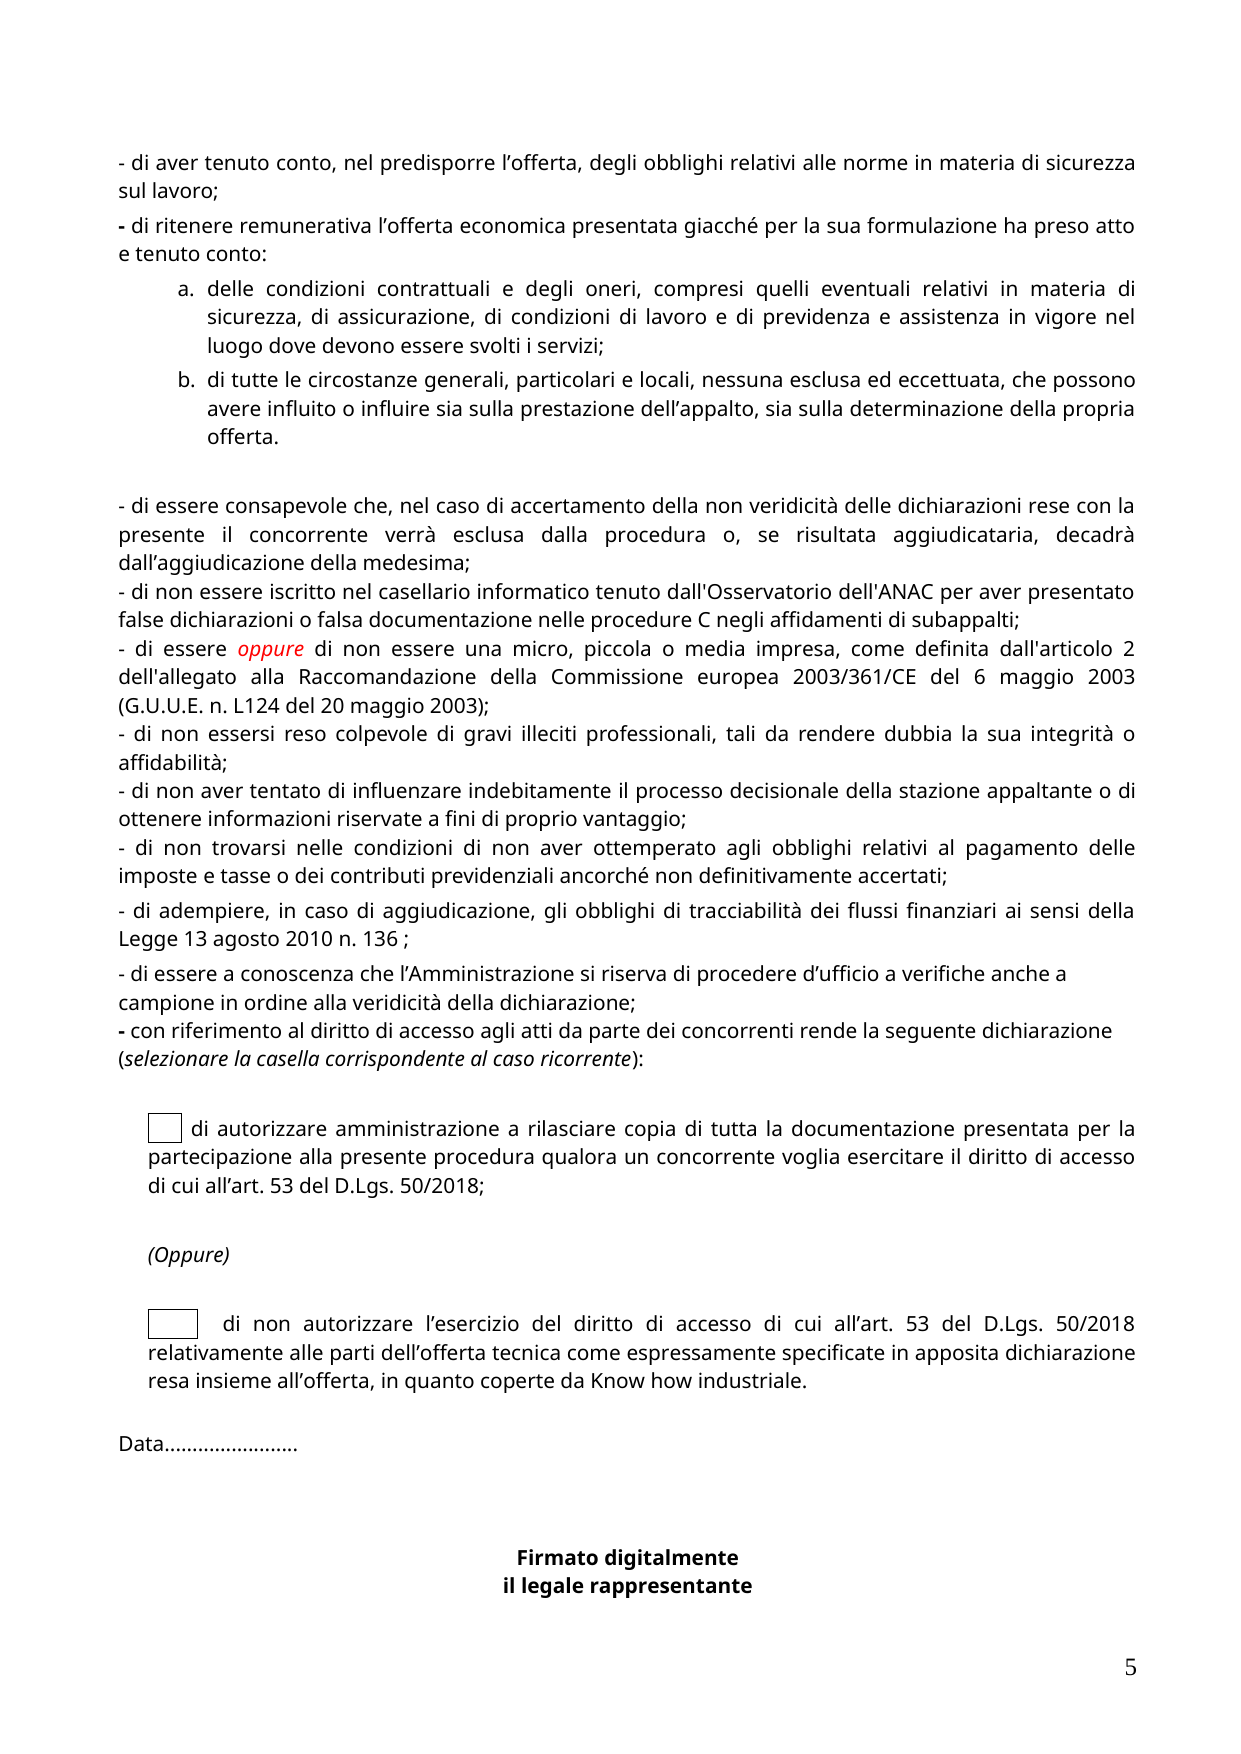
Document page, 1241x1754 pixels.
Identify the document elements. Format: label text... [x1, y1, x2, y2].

text di non autorizzare l’esercizio del diritto di accesso di cui all’art. 53 del D.Lgs. 50/2018 relativamente alle parti dell’offerta tecnica come espressamente specificate in apposita dichiarazione resa insieme all’offerta, in quanto coperte da Know how industriale. [148, 1309, 1137, 1395]
list delle condizioni contrattuali e degli oneri, compresi quelli eventuali relativi in materia di sicurezza, di assicurazione, di condizioni di lavoro e di previdenza e assistenza in vigore nel luogo dove devono essere svolti i servizi; [177, 274, 1137, 359]
text il legale rappresentante [118, 1572, 1137, 1600]
text Firmato digitalmente [118, 1543, 1137, 1572]
text - di essere consapevole che, nel caso di accertamento della non veridicità delle dichiarazioni rese con la presente il concorrente verrà esclusa dalla procedura o, se risultata aggiudicataria, decadrà dall’aggiudicazione della medesima; [118, 492, 1137, 577]
text - di adempiere, in caso di aggiudicazione, gli obblighi di tracciabilità dei flussi finanziari ai sensi della Legge 13 agosto 2010 n. 136 ; [118, 896, 1137, 953]
text - di essere a conoscenza che l’Amministrazione si riserva di procedere d’ufficio a verifiche anche a campione in ordine alla veridicità della dichiarazione; [118, 959, 1137, 1016]
text - di non essere iscritto nel casellario informatico tenuto dall'Osservatorio dell'ANAC per aver presentato false dichiarazioni o falsa documentazione nelle procedure C negli affidamenti di subappalti; [118, 577, 1137, 634]
text - di ritenere remunerativa l’offerta economica presentata giacché per la sua formulazione ha preso atto e tenuto conto: [118, 211, 1137, 268]
text - con riferimento al diritto di accesso agli atti da parte dei concorrenti rende la seguente dichiarazione (selezionare la casella corrispondente al caso ricorrente): [118, 1016, 1137, 1073]
text - di essere oppure di non essere una micro, piccola o media impresa, come definita dall'articolo 2 dell'allegato alla Raccomandazione della Commissione europea 2003/361/CE del 6 maggio 2003 (G.U.U.E. n. L124 del 20 maggio 2003); [118, 634, 1137, 719]
text - di non essersi reso colpevole di gravi illeciti professionali, tali da rendere dubbia la sua integrità o affidabilità; [118, 719, 1138, 776]
text di autorizzare amministrazione a rilasciare copia di tutta la documentazione presentata per la partecipazione alla presente procedura qualora un concorrente voglia esercitare il diritto di accesso di cui all’art. 53 del D.Lgs. 50/2018; [148, 1114, 1137, 1199]
text - di aver tenuto conto, nel predisporre l’offerta, degli obblighi relativi alle norme in materia di sicurezza sul lavoro; [118, 148, 1137, 204]
text Data........................ [118, 1429, 1137, 1458]
list di tutte le circostanze generali, particolari e locali, nessuna esclusa ed eccettuata, che possono avere influito o influire sia sulla prestazione dell’appalto, sia sulla determinazione della propria offerta. [177, 365, 1137, 451]
text (Oppure) [148, 1240, 1137, 1268]
text - di non aver tentato di influenzare indebitamente il processo decisionale della stazione appaltante o di ottenere informazioni riservate a fini di proprio vantaggio; [118, 776, 1138, 833]
text - di non trovarsi nelle condizioni di non aver ottemperato agli obblighi relativi al pagamento delle imposte e tasse o dei contributi previdenziali ancorché non definitivamente accertati; [118, 833, 1138, 890]
